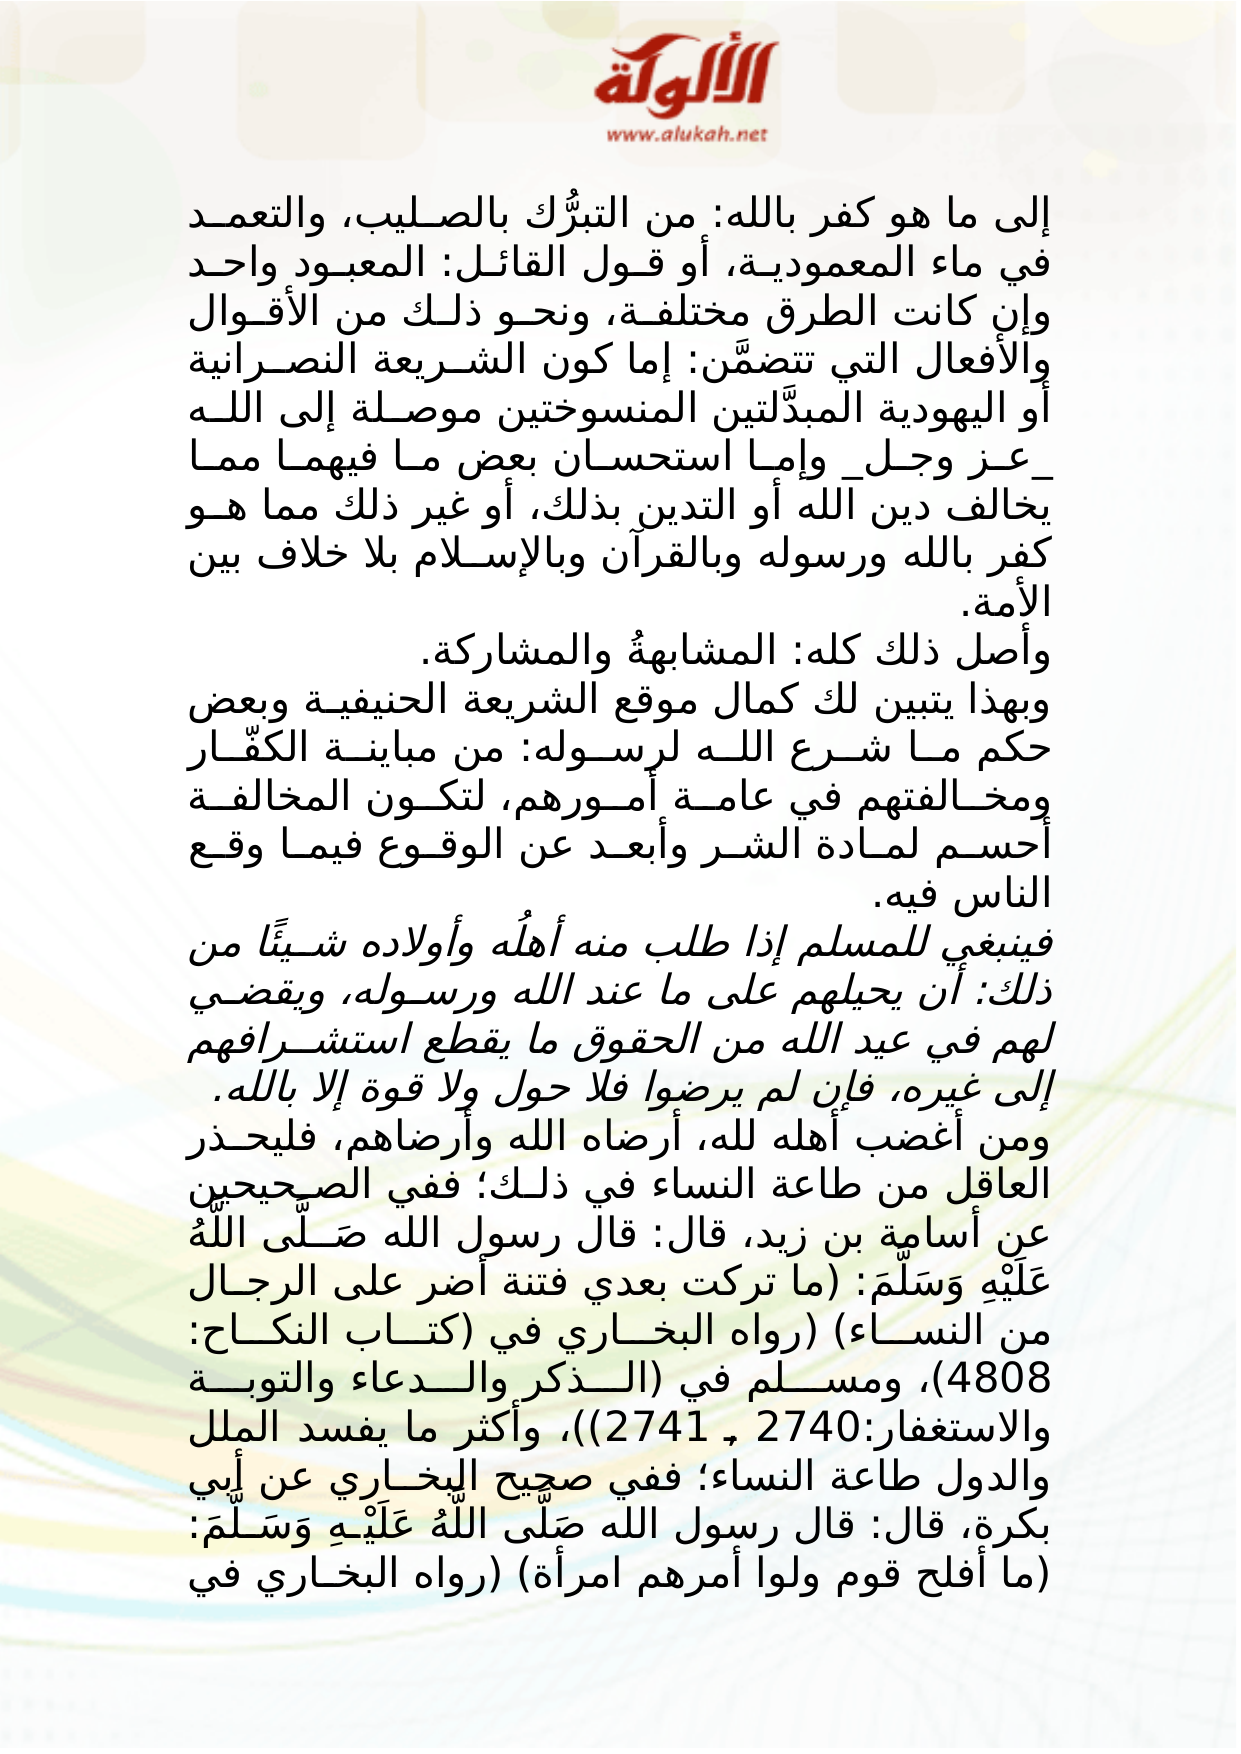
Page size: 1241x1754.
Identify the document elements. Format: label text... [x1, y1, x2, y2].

text وبهذا يتبين لك كمال موقع الشريعة الحنيفية وبعض حكم ما شرع الله لرسوله: من مباينة الكفّار ومخالفتهم في عامة أمورهم، لتكون المخالفة أحسم لمادة الشر وأبعد عن الوقوع فيما وقع الناس فيه. [187, 675, 1053, 917]
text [187, 1112, 1053, 1597]
picture [0, 1, 1237, 1748]
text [187, 189, 1053, 626]
text فينبغي للمسلم إذا طلب منه أهلُه وأولاده شيئًا من ذلك: أن يحيلهم على ما عند الله ورسوله، ويقضي لهم في عيد الله من الحقوق ما يقطع استشرافهم إلى غيره، فإن لم يرضوا فلا حول ولا قوة إلا بالله. [187, 917, 1053, 1112]
text وأصل ذلك كله: المشابهةُ والمشاركة. [187, 626, 1053, 675]
